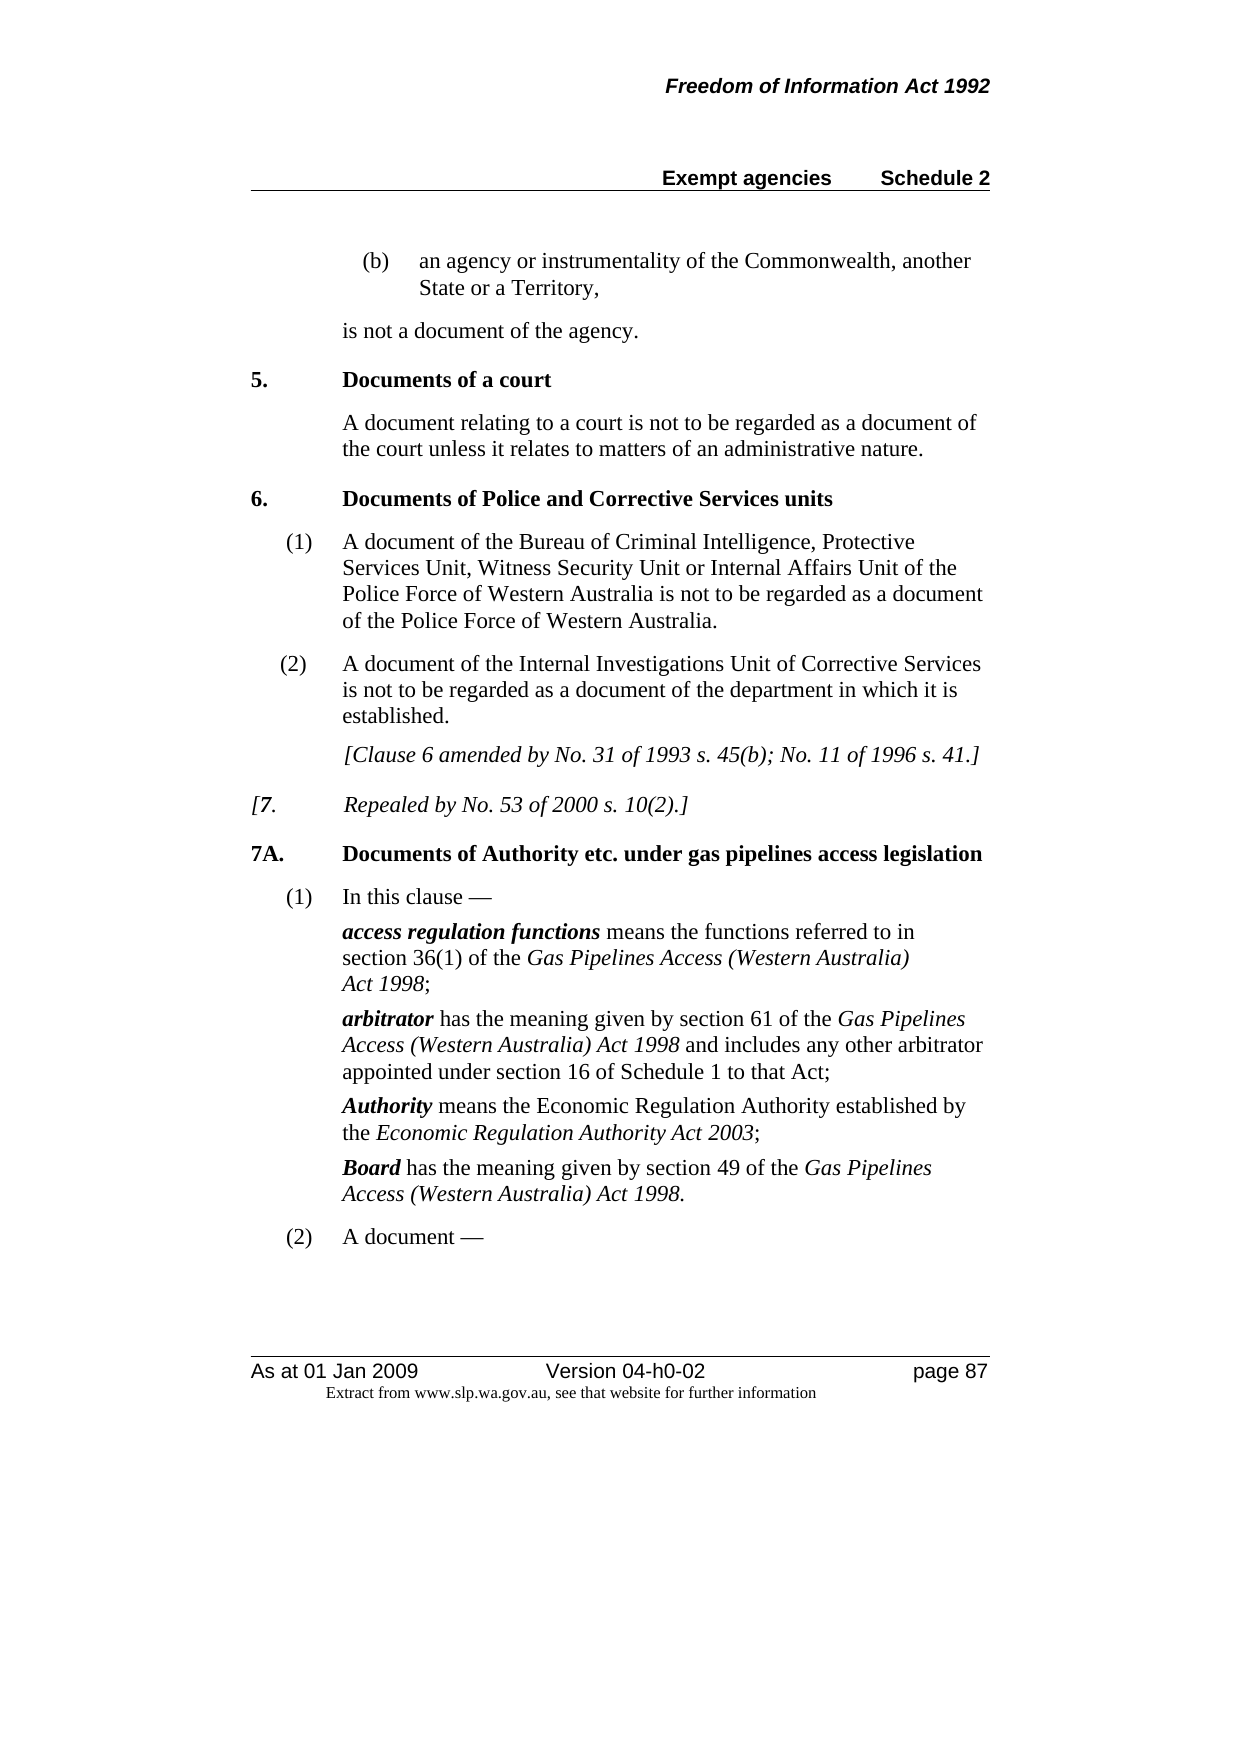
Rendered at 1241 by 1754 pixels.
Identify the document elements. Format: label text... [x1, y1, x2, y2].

text Authority means the Economic Regulation Authority established by the Economic Regulation Authority Act 2003; [251, 1092, 990, 1145]
text (1) In this clause — [251, 883, 990, 909]
text (b) an agency or instrumentality of the Commonwealth, another State or a Territory, [251, 247, 990, 300]
text [7. Repealed by No. 53 of 2000 s. 10(2).] [251, 791, 990, 817]
text [Clause 6 amended by No. 31 of 1993 s. 45(b); No. 11 of 1996 s. 41.] [251, 741, 990, 768]
text Board has the meaning given by section 49 of the Gas Pipelines Access (Western Australia) Act 1998. [251, 1153, 990, 1206]
text (2) A document of the Internal Investigations Unit of Corrective Services is not to be regarded as a document of the department in which it is established. [251, 650, 990, 729]
text arbitrator has the meaning given by section 61 of the Gas Pipelines Access (Western Australia) Act 1998 and includes any other arbitrator appointed under section 16 of Schedule 1 to that Act; [251, 1005, 990, 1084]
text access regulation functions means the functions referred to in section 36(1) of the Gas Pipelines Access (Western Australia) Act 1998; [251, 918, 990, 997]
text A document relating to a court is not to be regarded as a document of the court unless it relates to matters of an administrative nature. [251, 409, 990, 462]
subtitle 5. Documents of a court [251, 366, 990, 392]
text (1) A document of the Bureau of Criminal Intelligence, Protective Services Unit, Witness Security Unit or Internal Affairs Unit of the Police Force of Western Australia is not to be regarded as a document of the Police Force of Western Australia. [251, 528, 990, 633]
subtitle 6. Documents of Police and Corrective Services units [251, 485, 990, 511]
text is not a document of the agency. [251, 317, 990, 343]
subtitle 7A. Documents of Authority etc. under gas pipelines access legislation [251, 840, 990, 866]
text (2) A document — [251, 1223, 990, 1249]
